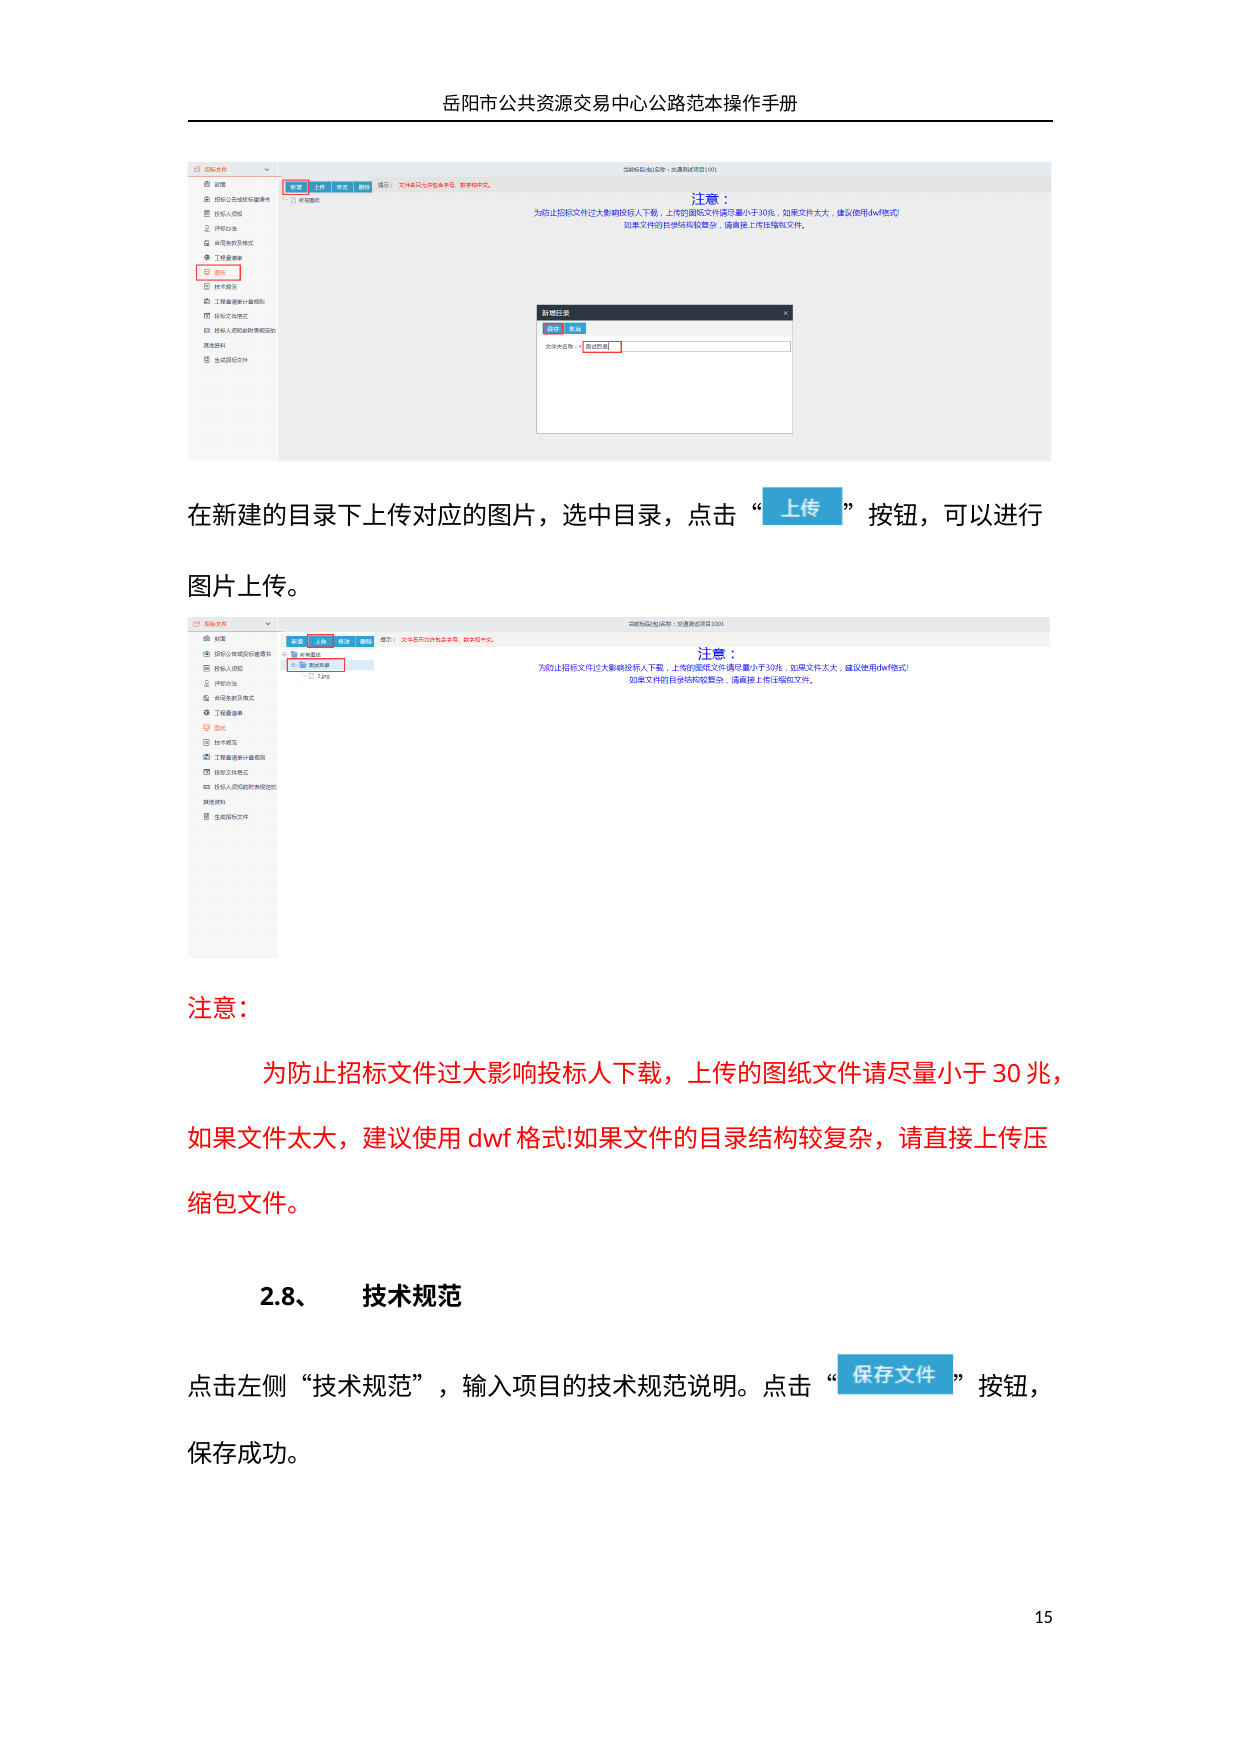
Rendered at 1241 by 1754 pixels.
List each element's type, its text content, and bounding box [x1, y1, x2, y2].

text 技术规范 [209, 1262, 1031, 1327]
text 点击左侧“技术规范”，输入项目的技术规范说明。点击“”按钮，保存成功。 [187, 1354, 1053, 1484]
picture [187, 617, 1050, 958]
picture [187, 162, 1052, 461]
picture [762, 487, 844, 525]
text 为防止招标文件过大影响投标人下载，上传的图纸文件请尽量小于30兆，如果文件太大，建议使用dwf格式!如果文件的目录结构较复杂，请直接上传压缩包文件。 [187, 1039, 1053, 1234]
text 注意： [187, 974, 1053, 1039]
picture [837, 1353, 954, 1396]
